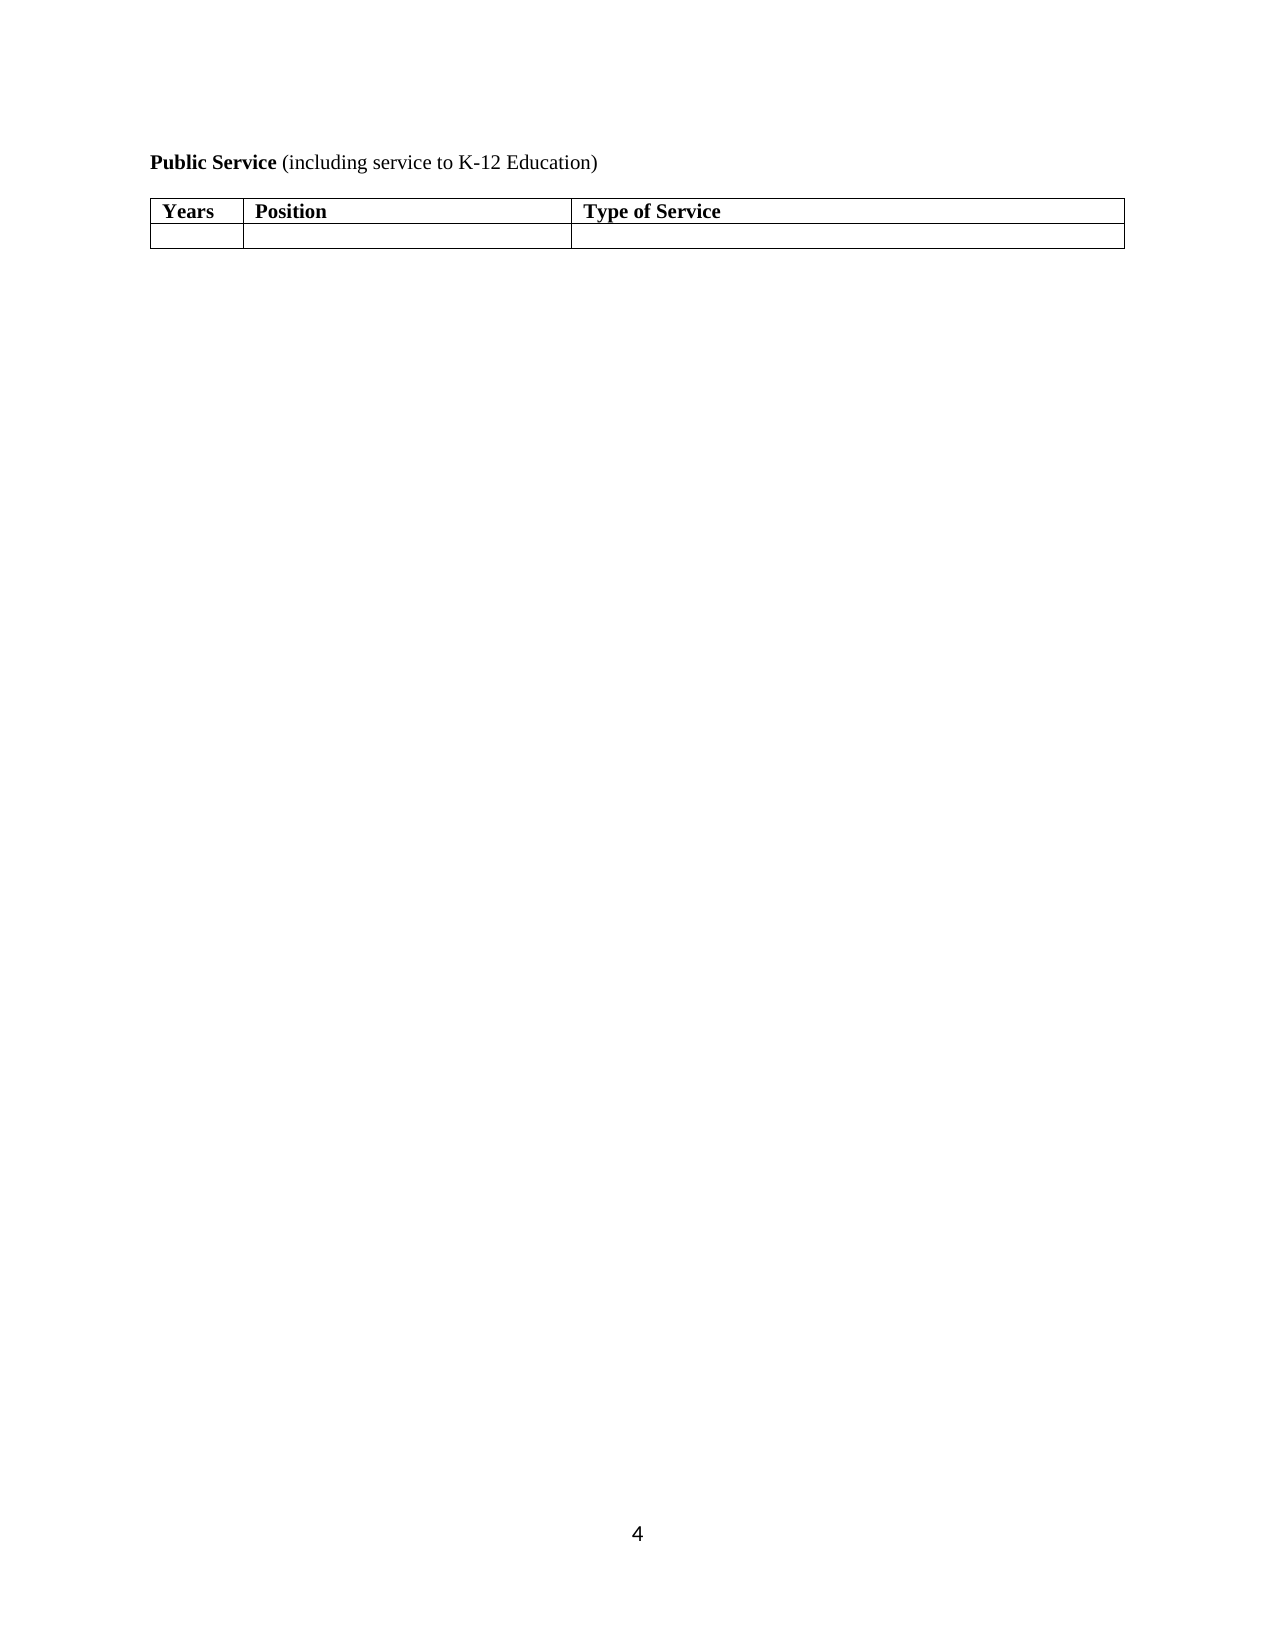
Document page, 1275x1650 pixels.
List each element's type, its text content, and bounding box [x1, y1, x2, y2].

table_header Position [244, 199, 571, 223]
text Public Service (including service to K-12 Education) [150, 150, 1125, 174]
table_header Type of Service [572, 199, 1124, 223]
table_header Years [151, 199, 243, 223]
table_cell [244, 224, 571, 248]
table_cell [151, 224, 243, 248]
table_cell [572, 224, 1124, 248]
